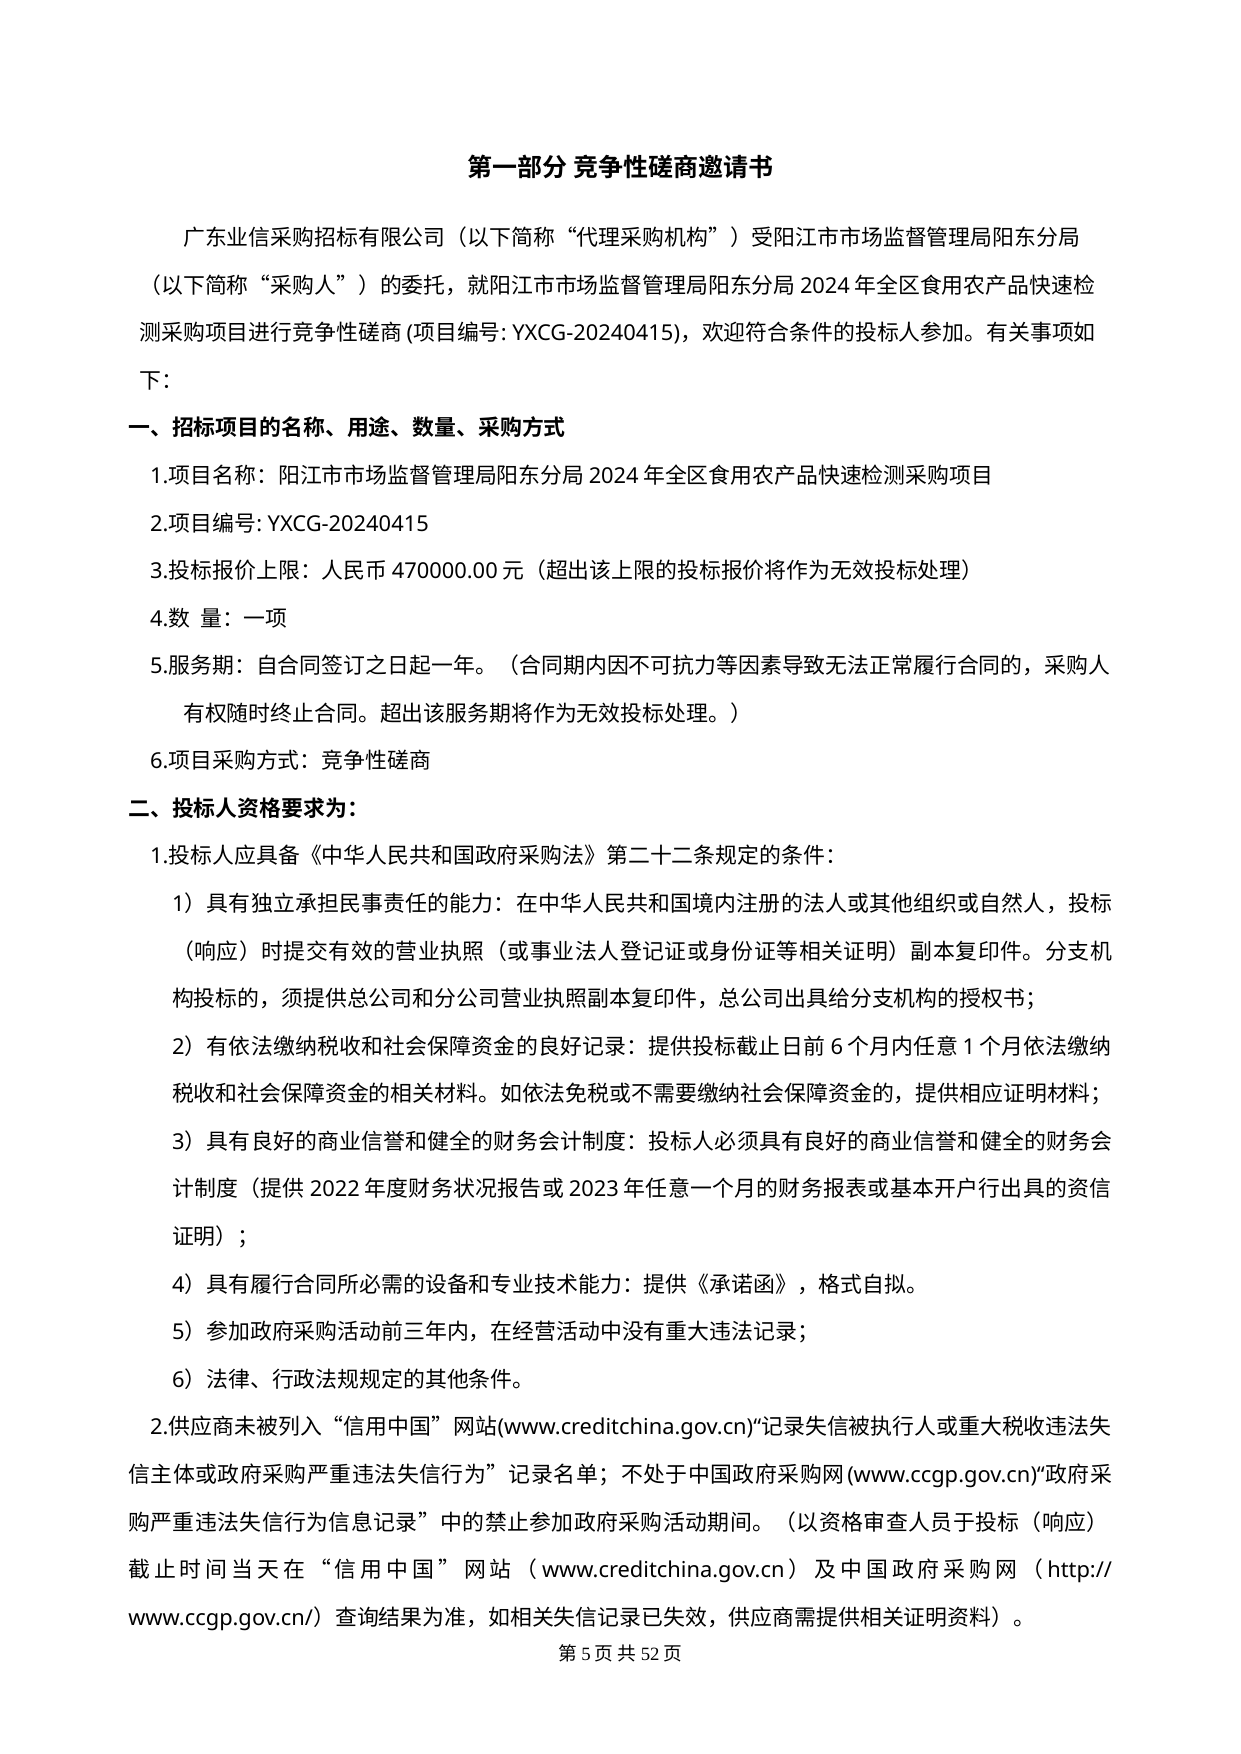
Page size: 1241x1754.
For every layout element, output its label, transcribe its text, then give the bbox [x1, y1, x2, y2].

text 6.项目采购方式：竞争性磋商 [128, 743, 1112, 775]
text 3.投标报价上限：人民币470000.00元（超出该上限的投标报价将作为无效投标处理） [128, 553, 1112, 585]
text 广东业信采购招标有限公司（以下简称“代理采购机构”）受阳江市市场监督管理局阳东分局（以下简称“采购人”）的委托，就阳江市市场监督管理局阳东分局2024年全区食用农产品快速检测采购项目进行竞争性磋商 (项目编号: YXCG-20240415)，欢迎符合条件的投标人参加。有关事项如下： [139, 220, 1112, 394]
text 2.项目编号: YXCG-20240415 [128, 506, 1112, 537]
subtitle 第一部分 竞争性磋商邀请书 [128, 148, 1112, 184]
text 二、投标人资格要求为： [128, 791, 1112, 823]
text 1）具有独立承担民事责任的能力：在中华人民共和国境内注册的法人或其他组织或自然人，投标（响应）时提交有效的营业执照（或事业法人登记证或身份证等相关证明）副本复印件。分支机构投标的，须提供总公司和分公司营业执照副本复印件，总公司出具给分支机构的授权书； 2）有依法缴纳税收和社会保障资金的良好记录：提供投标截止日前6个月内任意1个月依法缴纳税收和社会保障资金的相关材料。如依法免税或不需要缴纳社会保障资金的，提供相应证明材料； [172, 886, 1112, 1108]
text 5.服务期：自合同签订之日起一年。（合同期内因不可抗力等因素导致无法正常履行合同的，采购人有权随时终止合同。超出该服务期将作为无效投标处理。） [150, 648, 1112, 728]
text 3）具有良好的商业信誉和健全的财务会计制度：投标人必须具有良好的商业信誉和健全的财务会计制度（提供2022年度财务状况报告或2023年任意一个月的财务报表或基本开户行出具的资信证明）； 4）具有履行合同所必需的设备和专业技术能力：提供《承诺函》，格式自拟。 5）参加政府采购活动前三年内，在经营活动中没有重大违法记录； 6）法律、行政法规规定的其他条件。 [172, 1124, 1112, 1393]
text 1.项目名称：阳江市市场监督管理局阳东分局2024年全区食用农产品快速检测采购项目 [128, 458, 1112, 490]
text 2.供应商未被列入“信用中国”网站(www.creditchina.gov.cn)“记录失信被执行人或重大税收违法失信主体或政府采购严重违法失信行为”记录名单；不处于中国政府采购网(www.ccgp.gov.cn)“政府采购严重违法失信行为信息记录”中的禁止参加政府采购活动期间。（以资格审查人员于投标（响应）截止时间当天在“信用中国”网站（www.creditchina.gov.cn）及中国政府采购网（http://www.ccgp.gov.cn/）查询结果为准，如相关失信记录已失效，供应商需提供相关证明资料）。 [128, 1409, 1112, 1631]
text 4.数 量：一项 [128, 601, 1112, 632]
text 1.投标人应具备《中华人民共和国政府采购法》第二十二条规定的条件： [128, 838, 1112, 870]
text 一、招标项目的名称、用途、数量、采购方式 [128, 410, 1112, 442]
